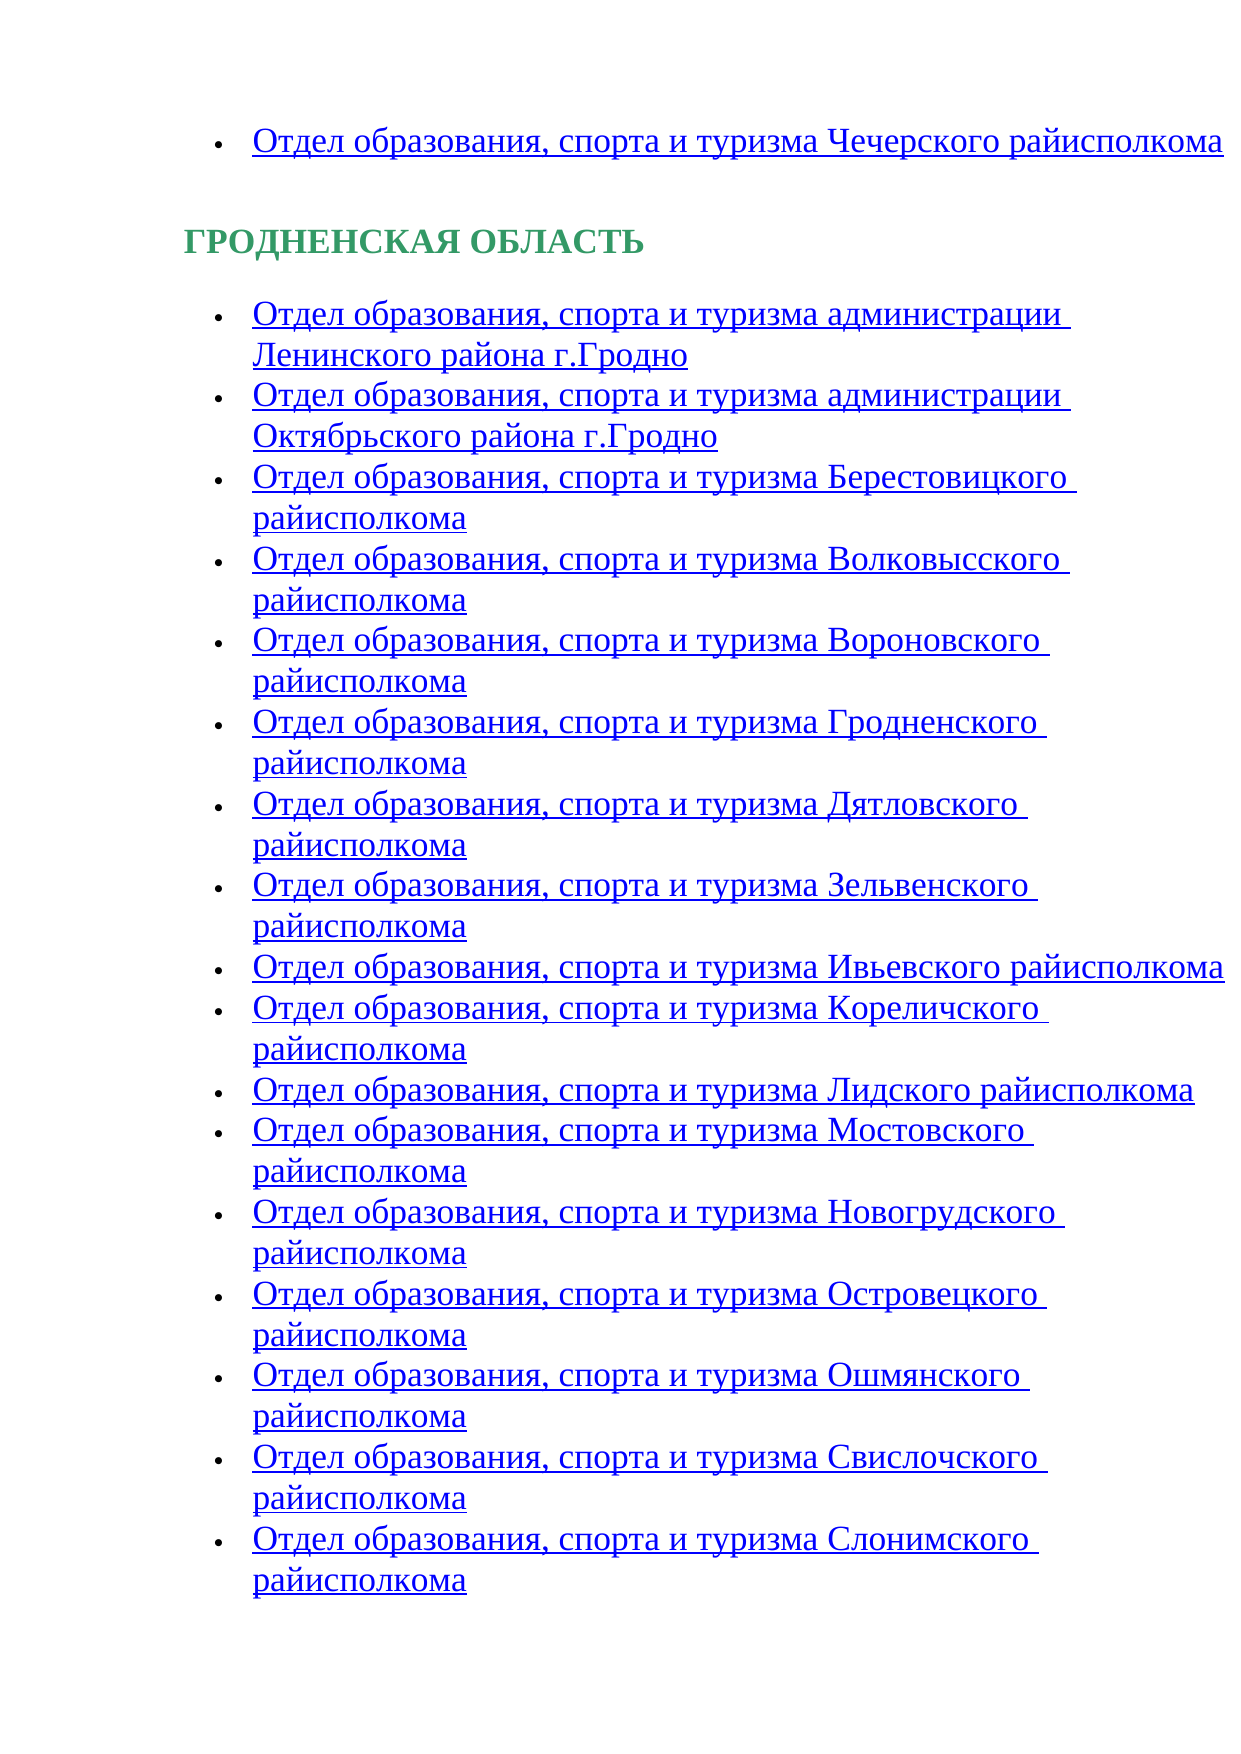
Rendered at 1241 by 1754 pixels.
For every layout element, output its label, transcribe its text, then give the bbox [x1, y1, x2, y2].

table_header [176, 118, 1237, 191]
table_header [176, 290, 1240, 1600]
text ГРОДНЕНСКАЯ ОБЛАСТЬ [177, 220, 1152, 261]
